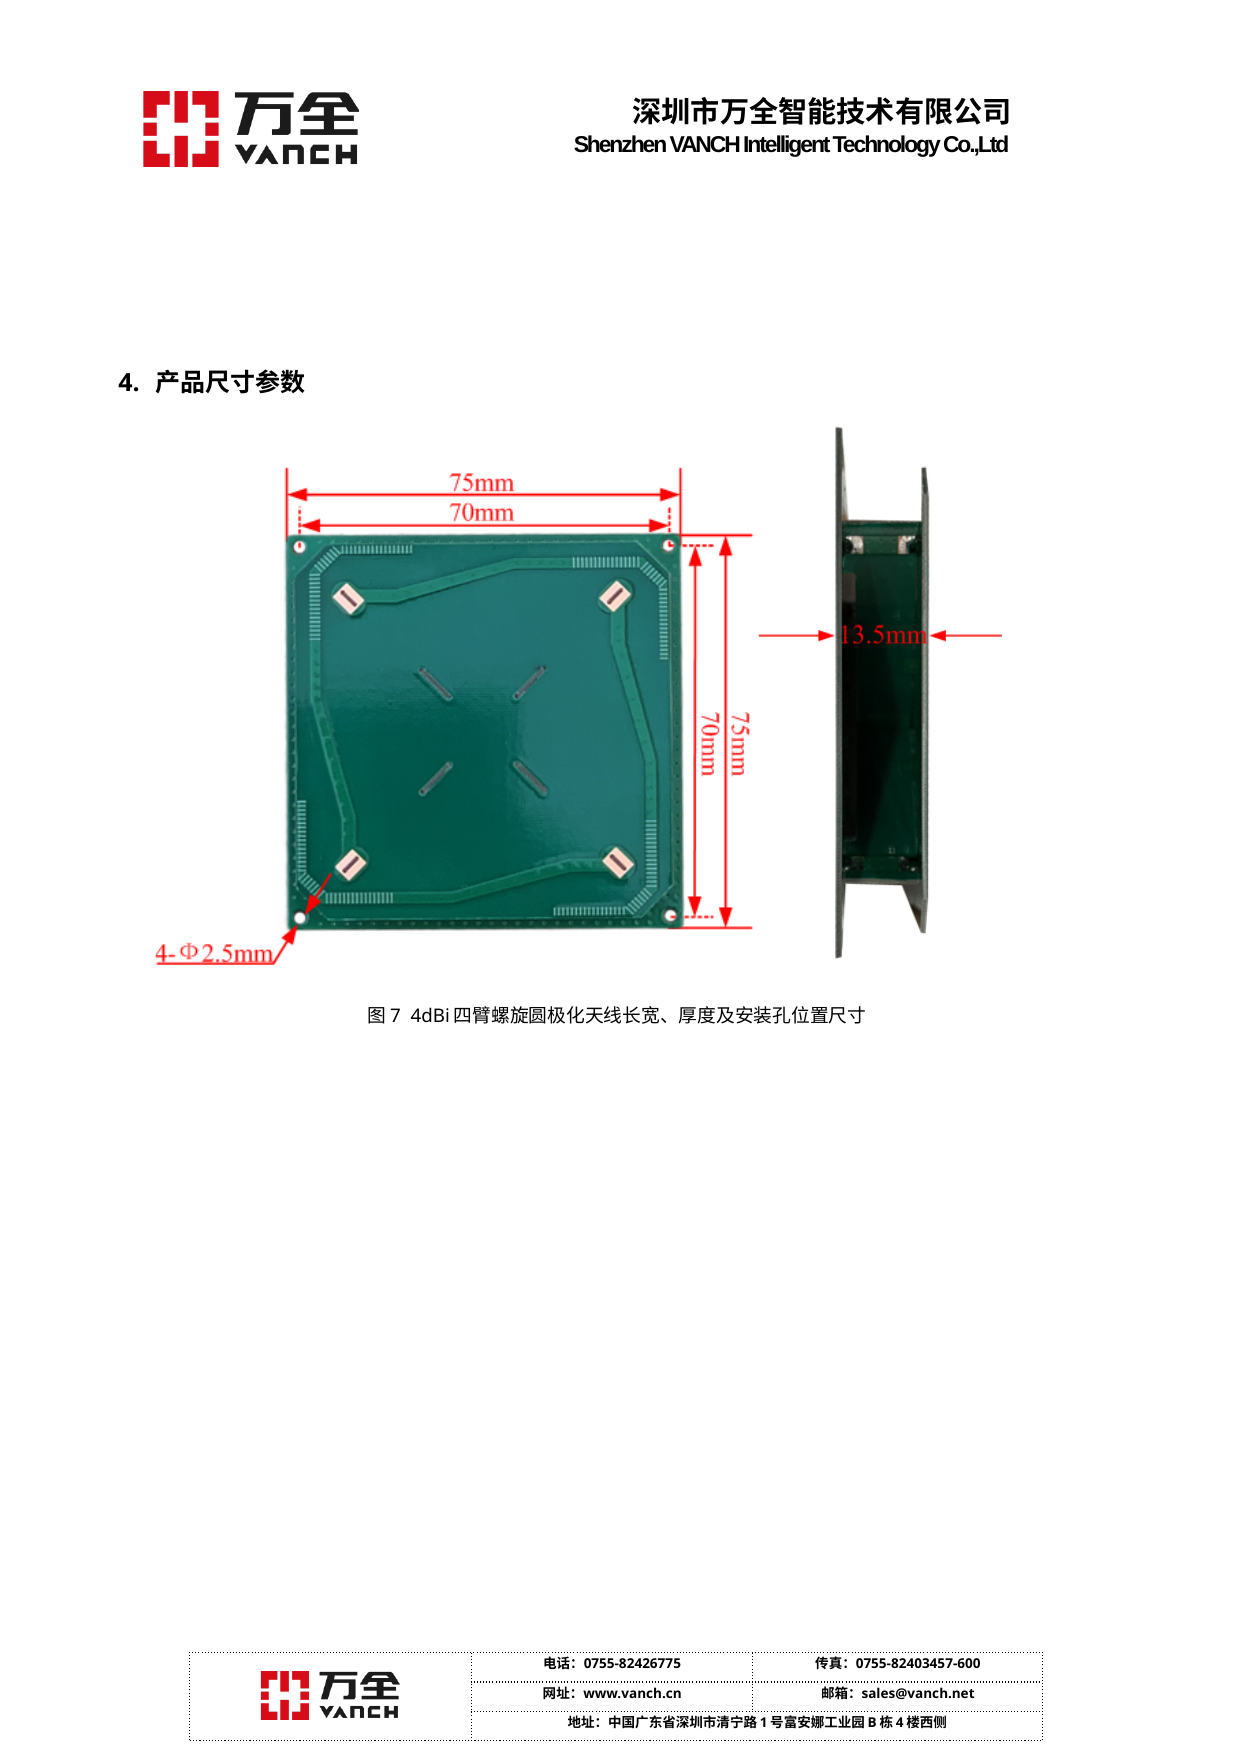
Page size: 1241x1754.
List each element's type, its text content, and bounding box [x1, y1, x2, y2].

picture [143, 91, 360, 167]
list 产品尺寸参数 [118, 348, 1078, 413]
list 图7 4dBi四臂螺旋圆极化天线长宽、厚度及安装孔位置尺寸 [156, 998, 1078, 1030]
picture [260, 1671, 400, 1720]
picture [155, 412, 1002, 969]
